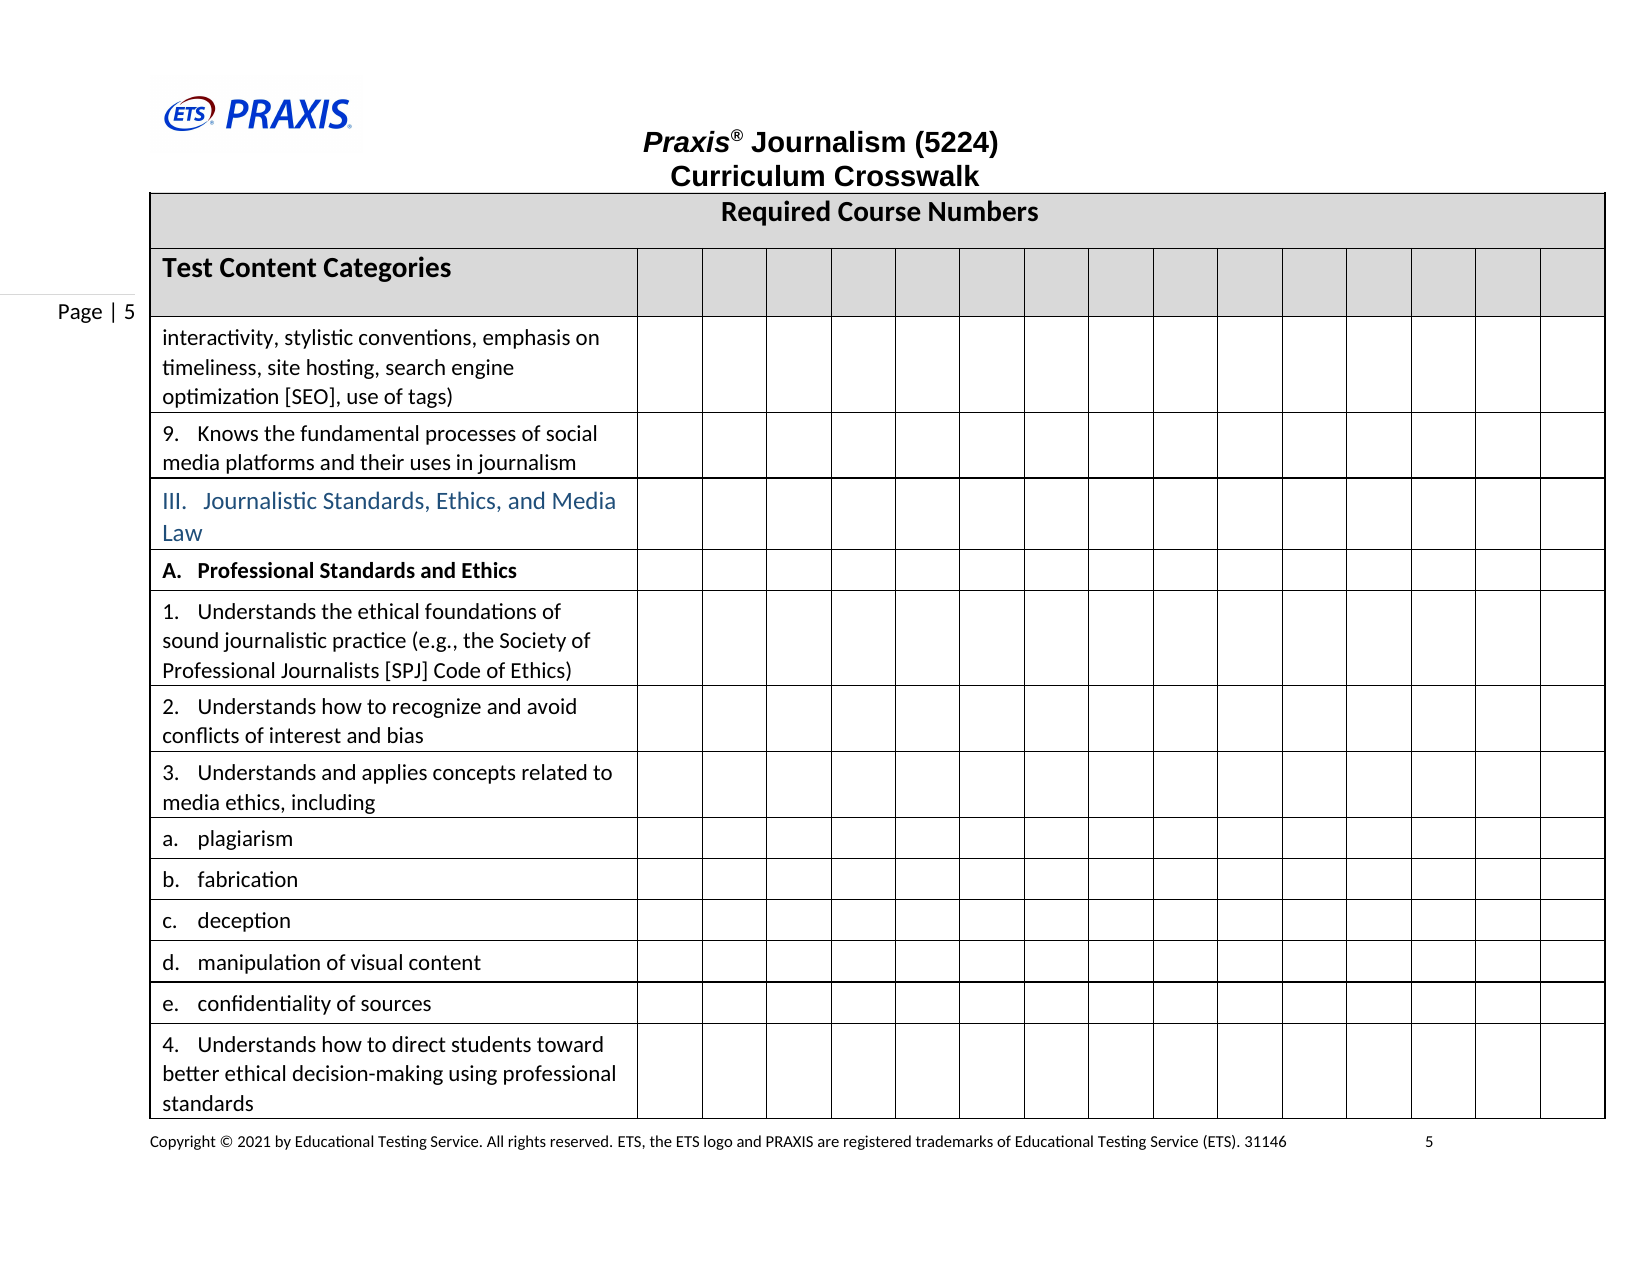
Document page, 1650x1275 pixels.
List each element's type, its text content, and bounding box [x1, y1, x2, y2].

table_cell [1347, 983, 1411, 1023]
table_cell [638, 413, 702, 477]
table_cell [1154, 591, 1217, 685]
table_cell [1347, 249, 1411, 316]
table_cell [832, 249, 895, 316]
table_cell [1025, 413, 1088, 477]
table_cell [703, 591, 766, 685]
table_cell [1541, 900, 1604, 940]
table_cell [832, 413, 895, 477]
table_cell [767, 317, 831, 412]
table_cell [1283, 686, 1346, 751]
table_cell [638, 983, 702, 1023]
table_cell [960, 859, 1024, 899]
table_cell [832, 1024, 895, 1118]
table_cell 4. Understands how to direct students toward better ethical decision-making using professional standards [151, 1024, 637, 1118]
table_cell [896, 317, 959, 412]
table_cell [832, 550, 895, 590]
table_cell e. confidentiality of sources [151, 983, 637, 1023]
table_cell [1412, 1024, 1475, 1118]
table_cell [1154, 317, 1217, 412]
table_cell [1218, 479, 1282, 548]
table_cell [1154, 413, 1217, 477]
table_cell [1541, 859, 1604, 899]
table_cell [1154, 479, 1217, 548]
table_cell [703, 859, 766, 899]
table_cell [1025, 550, 1088, 590]
table_cell [1089, 941, 1153, 981]
table_cell [1476, 479, 1540, 548]
table_cell [1283, 413, 1346, 477]
table_cell [1347, 1024, 1411, 1118]
table_cell [896, 249, 959, 316]
table_cell [1089, 752, 1153, 817]
table_cell [703, 479, 766, 548]
table_cell [1218, 249, 1282, 316]
table_cell 2. Understands how to recognize and avoid conflicts of interest and bias [151, 686, 637, 751]
table_cell [1218, 550, 1282, 590]
table_cell [832, 686, 895, 751]
table_cell [1412, 479, 1475, 548]
table_cell [1025, 1024, 1088, 1118]
table_cell [1283, 249, 1346, 316]
table_cell [703, 752, 766, 817]
table_cell [960, 941, 1024, 981]
table_cell [1089, 479, 1153, 548]
table_cell [1541, 550, 1604, 590]
table_cell [1283, 1024, 1346, 1118]
table_cell [638, 249, 702, 316]
table_cell [1283, 591, 1346, 685]
table_cell [1218, 413, 1282, 477]
table_cell [1218, 900, 1282, 940]
table_cell [1025, 249, 1088, 316]
table_cell [638, 752, 702, 817]
table_cell [896, 591, 959, 685]
table_cell [960, 983, 1024, 1023]
table_cell [767, 249, 831, 316]
table_cell [1476, 752, 1540, 817]
table_cell [1476, 249, 1540, 316]
table_cell 3. Understands and applies concepts related to media ethics, including [151, 752, 637, 817]
table_cell [1476, 317, 1540, 412]
table_cell [767, 550, 831, 590]
table_cell a. plagiarism [151, 818, 637, 858]
table_cell [960, 413, 1024, 477]
table_cell [767, 591, 831, 685]
table_cell [1025, 859, 1088, 899]
table_cell b. fabrication [151, 859, 637, 899]
table_cell [767, 941, 831, 981]
table_cell [1476, 859, 1540, 899]
table_cell [1541, 818, 1604, 858]
table_cell [1412, 686, 1475, 751]
table_cell [1154, 818, 1217, 858]
table_cell [832, 317, 895, 412]
table_cell [1541, 686, 1604, 751]
table_cell [767, 686, 831, 751]
table_cell [832, 591, 895, 685]
table_cell [832, 818, 895, 858]
table_cell [1541, 983, 1604, 1023]
table_cell [1089, 1024, 1153, 1118]
table_cell [1218, 859, 1282, 899]
table_cell [1541, 413, 1604, 477]
table_cell [896, 941, 959, 981]
table_cell [1476, 1024, 1540, 1118]
table_cell [1347, 479, 1411, 548]
table_cell [703, 550, 766, 590]
table_cell [1412, 941, 1475, 981]
table_cell [1283, 859, 1346, 899]
table_cell [1347, 941, 1411, 981]
table_cell [1154, 941, 1217, 981]
table_cell d. manipulation of visual content [151, 941, 637, 981]
table_cell [960, 591, 1024, 685]
table_cell [1218, 591, 1282, 685]
table_cell [1089, 413, 1153, 477]
table_cell [1283, 818, 1346, 858]
table_cell [1347, 550, 1411, 590]
table_cell [896, 1024, 959, 1118]
table_cell [896, 686, 959, 751]
table_cell [896, 900, 959, 940]
table_cell [960, 550, 1024, 590]
table_cell [960, 1024, 1024, 1118]
table_cell [767, 818, 831, 858]
table_cell [703, 686, 766, 751]
table_cell [960, 317, 1024, 412]
table_cell [1089, 983, 1153, 1023]
table_cell [638, 591, 702, 685]
table_cell [1347, 859, 1411, 899]
table_cell [638, 818, 702, 858]
table_cell [896, 413, 959, 477]
table_cell [1347, 900, 1411, 940]
table_cell 9. Knows the fundamental processes of social media platforms and their uses in journalism [151, 413, 637, 477]
table_cell [896, 859, 959, 899]
table_cell [896, 752, 959, 817]
table_cell [1412, 317, 1475, 412]
table_cell [896, 550, 959, 590]
table_cell c. deception [151, 900, 637, 940]
table_cell [638, 859, 702, 899]
table_cell [1089, 859, 1153, 899]
table_cell [960, 752, 1024, 817]
table_cell [896, 818, 959, 858]
table_cell [1025, 479, 1088, 548]
table_cell [1025, 983, 1088, 1023]
table_cell [1283, 550, 1346, 590]
table_cell [1218, 818, 1282, 858]
table_cell [832, 479, 895, 548]
table_cell [638, 900, 702, 940]
table_cell [1089, 591, 1153, 685]
table_cell [1541, 752, 1604, 817]
table_cell A. Professional Standards and Ethics [151, 550, 637, 590]
table_cell [1476, 941, 1540, 981]
table_header Required Course Numbers [151, 194, 1604, 248]
table_cell [1541, 941, 1604, 981]
table_cell [1025, 941, 1088, 981]
table_cell [896, 479, 959, 548]
table_cell [1412, 413, 1475, 477]
table_cell [1025, 752, 1088, 817]
table_cell [767, 1024, 831, 1118]
table_cell [1154, 752, 1217, 817]
table_cell [1476, 591, 1540, 685]
table_cell [832, 859, 895, 899]
table_cell [1089, 550, 1153, 590]
table_cell [1476, 550, 1540, 590]
table_cell [1541, 591, 1604, 685]
table_cell [638, 1024, 702, 1118]
table_cell [1218, 752, 1282, 817]
table_cell [767, 413, 831, 477]
table_cell [1154, 249, 1217, 316]
table_cell [1347, 818, 1411, 858]
table_cell [1476, 900, 1540, 940]
table_cell [1283, 317, 1346, 412]
table_cell [638, 317, 702, 412]
table_cell [1412, 591, 1475, 685]
table_cell [832, 983, 895, 1023]
table_cell [703, 900, 766, 940]
table_cell [1541, 317, 1604, 412]
table_cell [703, 317, 766, 412]
table_cell [767, 859, 831, 899]
table_cell [638, 479, 702, 548]
table_cell [1025, 317, 1088, 412]
table_cell [1476, 686, 1540, 751]
table_cell [638, 686, 702, 751]
table_cell [1218, 941, 1282, 981]
table_cell [1218, 1024, 1282, 1118]
table_cell [703, 1024, 766, 1118]
table_cell [1476, 413, 1540, 477]
table_cell [1412, 752, 1475, 817]
table_cell [832, 941, 895, 981]
table_cell [1412, 818, 1475, 858]
table_cell III. Journalistic Standards, Ethics, and Media Law [151, 479, 637, 548]
table_cell [1218, 983, 1282, 1023]
table_cell [1412, 249, 1475, 316]
table_cell [638, 941, 702, 981]
table_cell [832, 752, 895, 817]
table_cell [703, 983, 766, 1023]
table_cell [1283, 479, 1346, 548]
table_cell [1025, 900, 1088, 940]
table_cell [1025, 591, 1088, 685]
table_cell [1541, 1024, 1604, 1118]
table_cell [638, 550, 702, 590]
table_cell [1283, 752, 1346, 817]
table_cell [832, 900, 895, 940]
table_cell [1347, 317, 1411, 412]
table_cell [1089, 686, 1153, 751]
table_cell [1283, 900, 1346, 940]
table_cell [1218, 317, 1282, 412]
table_cell [767, 900, 831, 940]
table_cell [896, 983, 959, 1023]
table_cell [1412, 900, 1475, 940]
table_cell [1412, 550, 1475, 590]
table_cell [1541, 479, 1604, 548]
picture [150, 75, 364, 153]
table_cell [1541, 249, 1604, 316]
table_cell [1025, 818, 1088, 858]
table_cell [1154, 550, 1217, 590]
table_cell [1347, 413, 1411, 477]
table_cell [1154, 686, 1217, 751]
table_cell [960, 818, 1024, 858]
table_cell [1412, 983, 1475, 1023]
table_cell [1347, 686, 1411, 751]
table_cell [960, 249, 1024, 316]
table_cell [1283, 983, 1346, 1023]
table_cell [1347, 752, 1411, 817]
table_cell [1154, 900, 1217, 940]
table_cell [1154, 1024, 1217, 1118]
table_cell [1476, 983, 1540, 1023]
table_cell [1089, 317, 1153, 412]
table_cell [1412, 859, 1475, 899]
table_cell [1089, 818, 1153, 858]
table_cell [1218, 686, 1282, 751]
table_cell [703, 818, 766, 858]
table_cell [960, 479, 1024, 548]
table_cell Test Content Categories [151, 249, 637, 316]
table_cell [703, 413, 766, 477]
table_cell [1025, 686, 1088, 751]
table_cell [1154, 983, 1217, 1023]
table_cell 1. Understands the ethical foundations of sound journalistic practice (e.g., the Society of Professional Journalists [SPJ] Code of Ethics) [151, 591, 637, 685]
table_cell [960, 686, 1024, 751]
table_cell [1154, 859, 1217, 899]
table_cell [1089, 249, 1153, 316]
table_cell [1347, 591, 1411, 685]
table_cell [1283, 941, 1346, 981]
table_cell [960, 900, 1024, 940]
table_cell [703, 941, 766, 981]
table_cell [767, 752, 831, 817]
table_cell [767, 983, 831, 1023]
table_cell [767, 479, 831, 548]
table_cell [1089, 900, 1153, 940]
table_cell [703, 249, 766, 316]
table_cell [1476, 818, 1540, 858]
